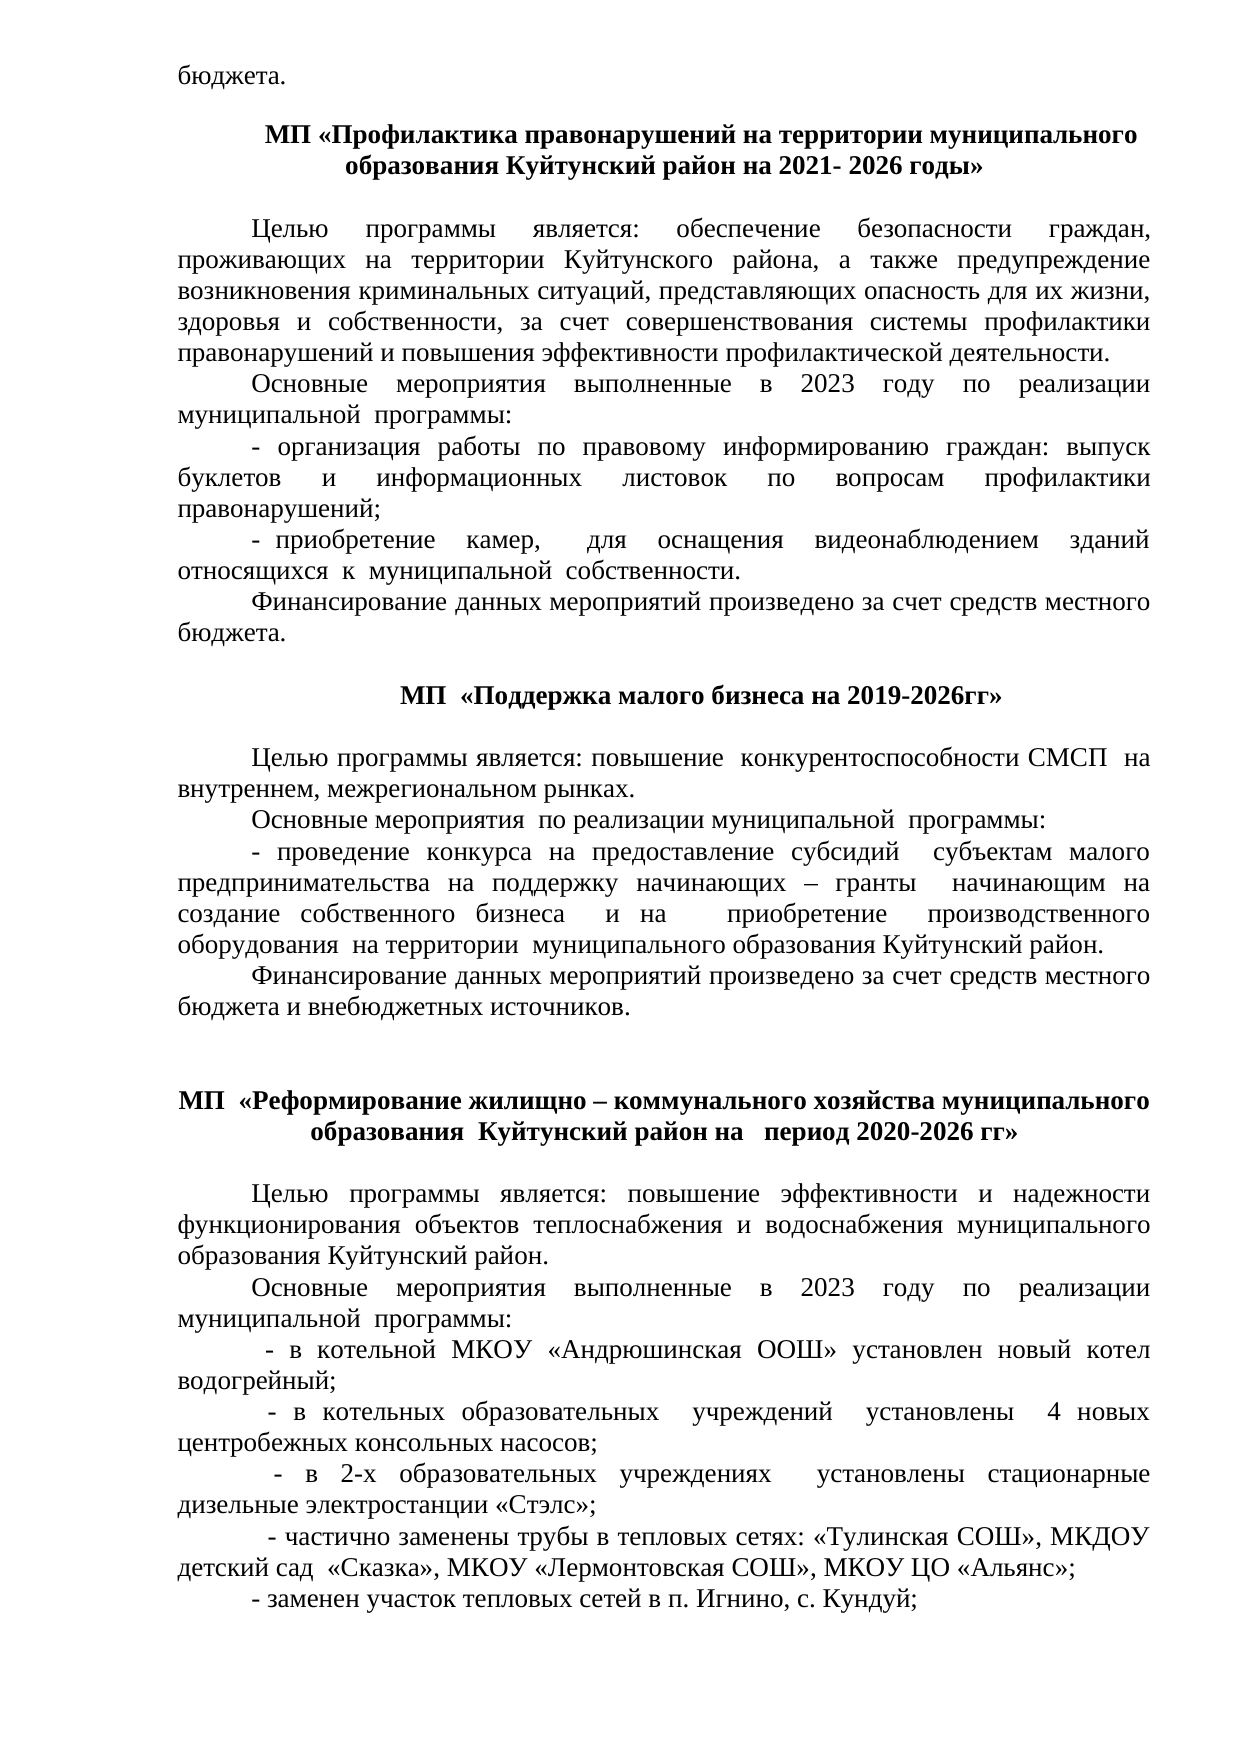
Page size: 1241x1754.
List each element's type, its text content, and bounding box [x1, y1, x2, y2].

text Целью программы является: обеспечение безопасности граждан, проживающих на территории Куйтунского района, а также предупреждение возникновения криминальных ситуаций, представляющих опасность для их жизни, здоровья и собственности, за счет совершенствования системы профилактики правонарушений и повышения эффективности профилактической деятельности. [177, 212, 1152, 367]
text Основные мероприятия выполненные в 2023 году по реализации муниципальной программы: [177, 367, 1152, 430]
text МП «Поддержка малого бизнеса на 2019-2026гг» [177, 679, 1152, 710]
text МП «Профилактика правонарушений на территории муниципального образования Куйтунский район на 2021- 2026 годы» [177, 118, 1152, 181]
text - организация работы по правовому информированию граждан: выпуск буклетов и информационных листовок по вопросам профилактики правонарушений; [177, 430, 1152, 523]
text Финансирование данных мероприятий произведено за счет средств местного бюджета и внебюджетных источников. [177, 959, 1152, 1021]
text - в котельной МКОУ «Андрюшинская ООШ» установлен новый котел водогрейный; [177, 1333, 1152, 1395]
text - в 2-х образовательных учреждениях установлены стационарные дизельные электростанции «Стэлс»; [177, 1457, 1152, 1520]
text - частично заменены трубы в тепловых сетях: «Тулинская СОШ», МКДОУ детский сад «Сказка», МКОУ «Лермонтовская СОШ», МКОУ ЦО «Альянс»; [177, 1520, 1152, 1582]
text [177, 59, 1152, 90]
text МП «Реформирование жилищно – коммунального хозяйства муниципального образования Куйтунский район на период 2020-2026 гг» [177, 1084, 1152, 1146]
text - заменен участок тепловых сетей в п. Игнино, с. Кундуй; [177, 1582, 1152, 1613]
text - в котельных образовательных учреждений установлены 4 новых центробежных консольных насосов; [177, 1395, 1152, 1457]
text Целью программы является: повышение эффективности и надежности функционирования объектов теплоснабжения и водоснабжения муниципального образования Куйтунский район. [177, 1177, 1152, 1271]
text - приобретение камер, для оснащения видеонаблюдением зданий относящихся к муниципальной собственности. [177, 523, 1152, 585]
text Финансирование данных мероприятий произведено за счет средств местного бюджета. [177, 585, 1152, 648]
text Основные мероприятия выполненные в 2023 году по реализации муниципальной программы: [177, 1271, 1152, 1333]
text - проведение конкурса на предоставление субсидий субъектам малого предпринимательства на поддержку начинающих – гранты начинающим на создание собственного бизнеса и на приобретение производственного оборудования на территории муниципального образования Куйтунский район. [177, 834, 1152, 959]
text Основные мероприятия по реализации муниципальной программы: [177, 803, 1152, 834]
text Целью программы является: повышение конкурентоспособности СМСП на внутреннем, межрегиональном рынках. [177, 741, 1152, 803]
